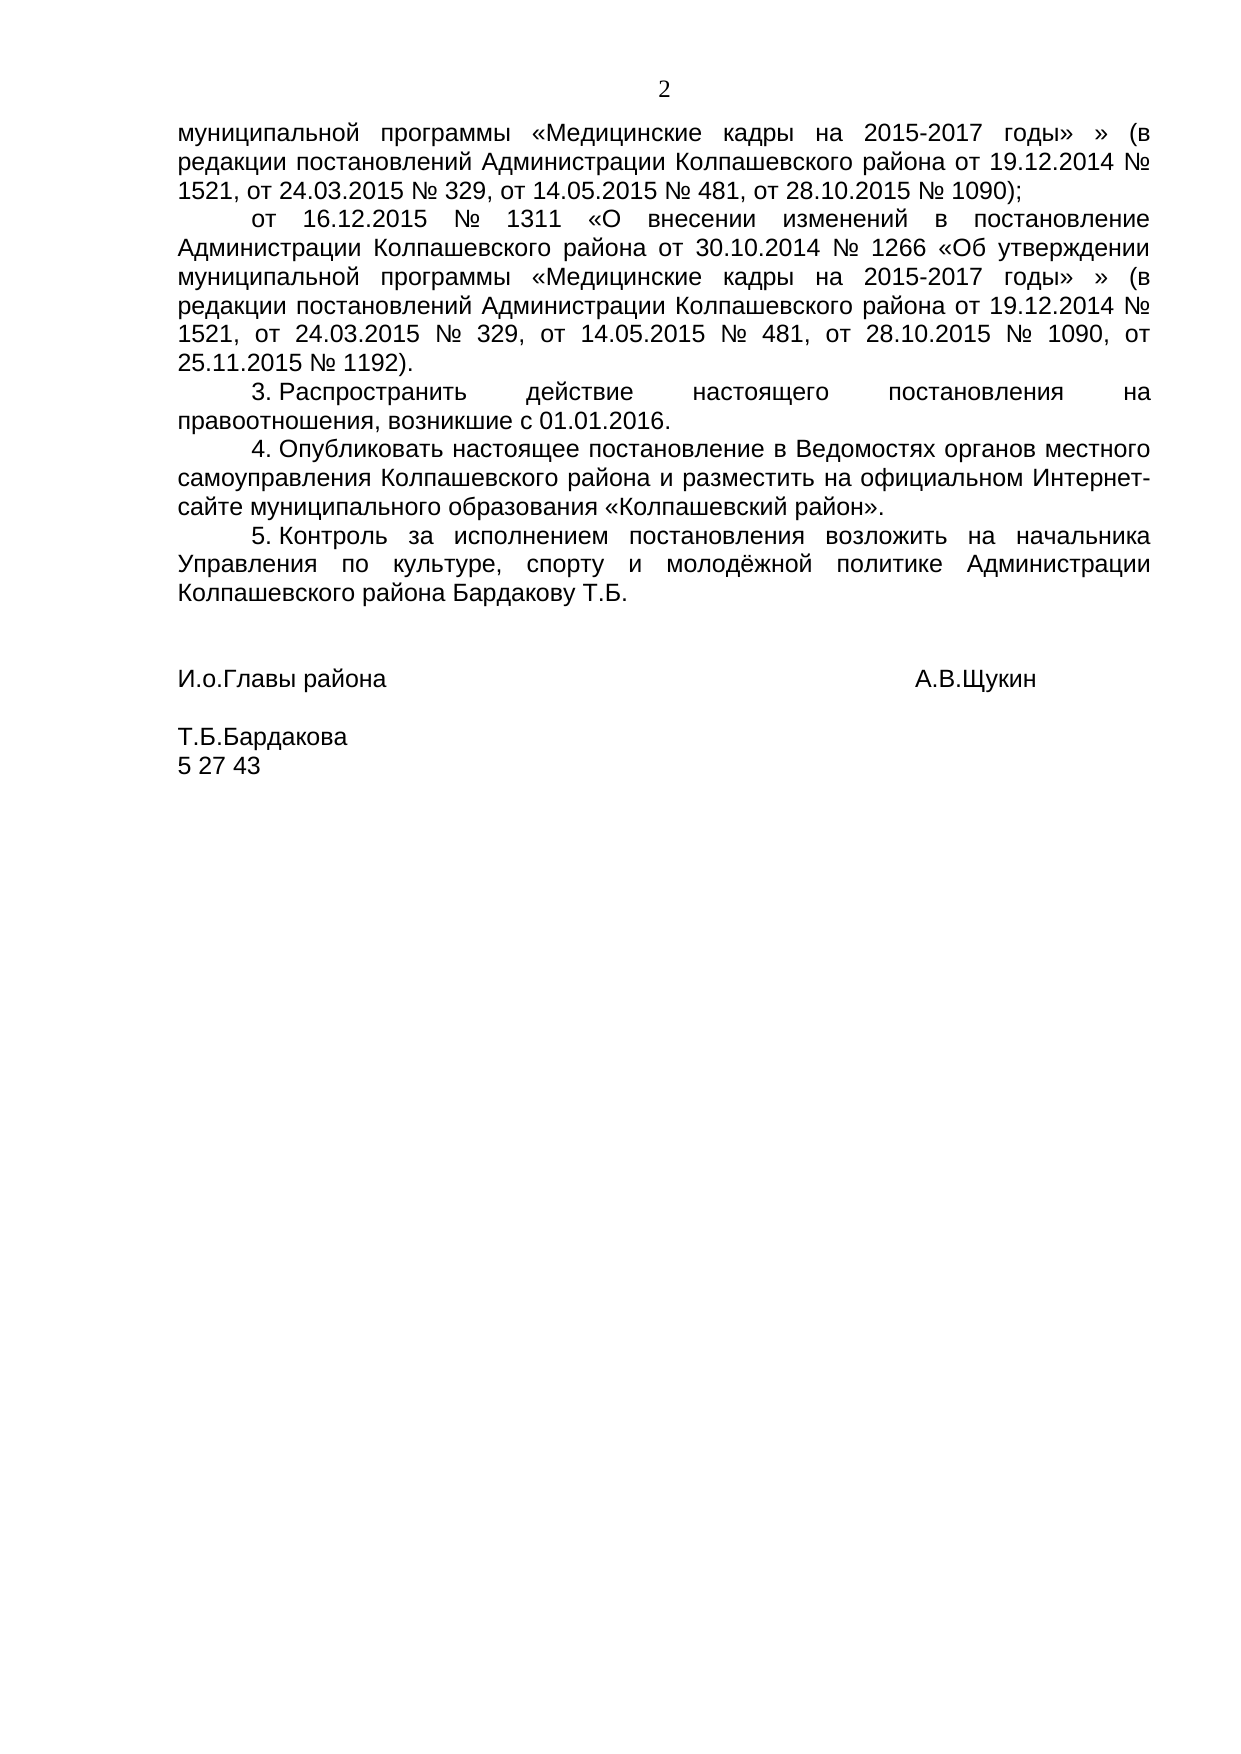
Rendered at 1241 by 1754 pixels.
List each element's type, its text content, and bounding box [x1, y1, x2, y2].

text 3. Распространить действие настоящего постановления на правоотношения, возникшие с 01.01.2016. [177, 377, 1152, 434]
text 4. Опубликовать настоящее постановление в Ведомостях органов местного самоуправления Колпашевского района и разместить на официальном Интернет-сайте муниципального образования «Колпашевский район». [177, 434, 1152, 521]
text от 16.12.2015 № 1311 «О внесении изменений в постановление Администрации Колпашевского района от 30.10.2014 № 1266 «Об утверждении муниципальной программы «Медицинские кадры на 2015-2017 годы» » (в редакции постановлений Администрации Колпашевского района от 19.12.2014 № 1521, от 24.03.2015 № 329, от 14.05.2015 № 481, от 28.10.2015 № 1090, от 25.11.2015 № 1192). [177, 204, 1152, 377]
text 5. Контроль за исполнением постановления возложить на начальника Управления по культуре, спорту и молодёжной политике Администрации Колпашевского района Бардакову Т.Б. [177, 521, 1152, 607]
text Т.Б.Бардакова [177, 722, 1152, 751]
text 5 27 43 [177, 751, 1152, 779]
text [177, 118, 1152, 204]
text И.о.Главы района А.В.Щукин [177, 664, 1152, 693]
